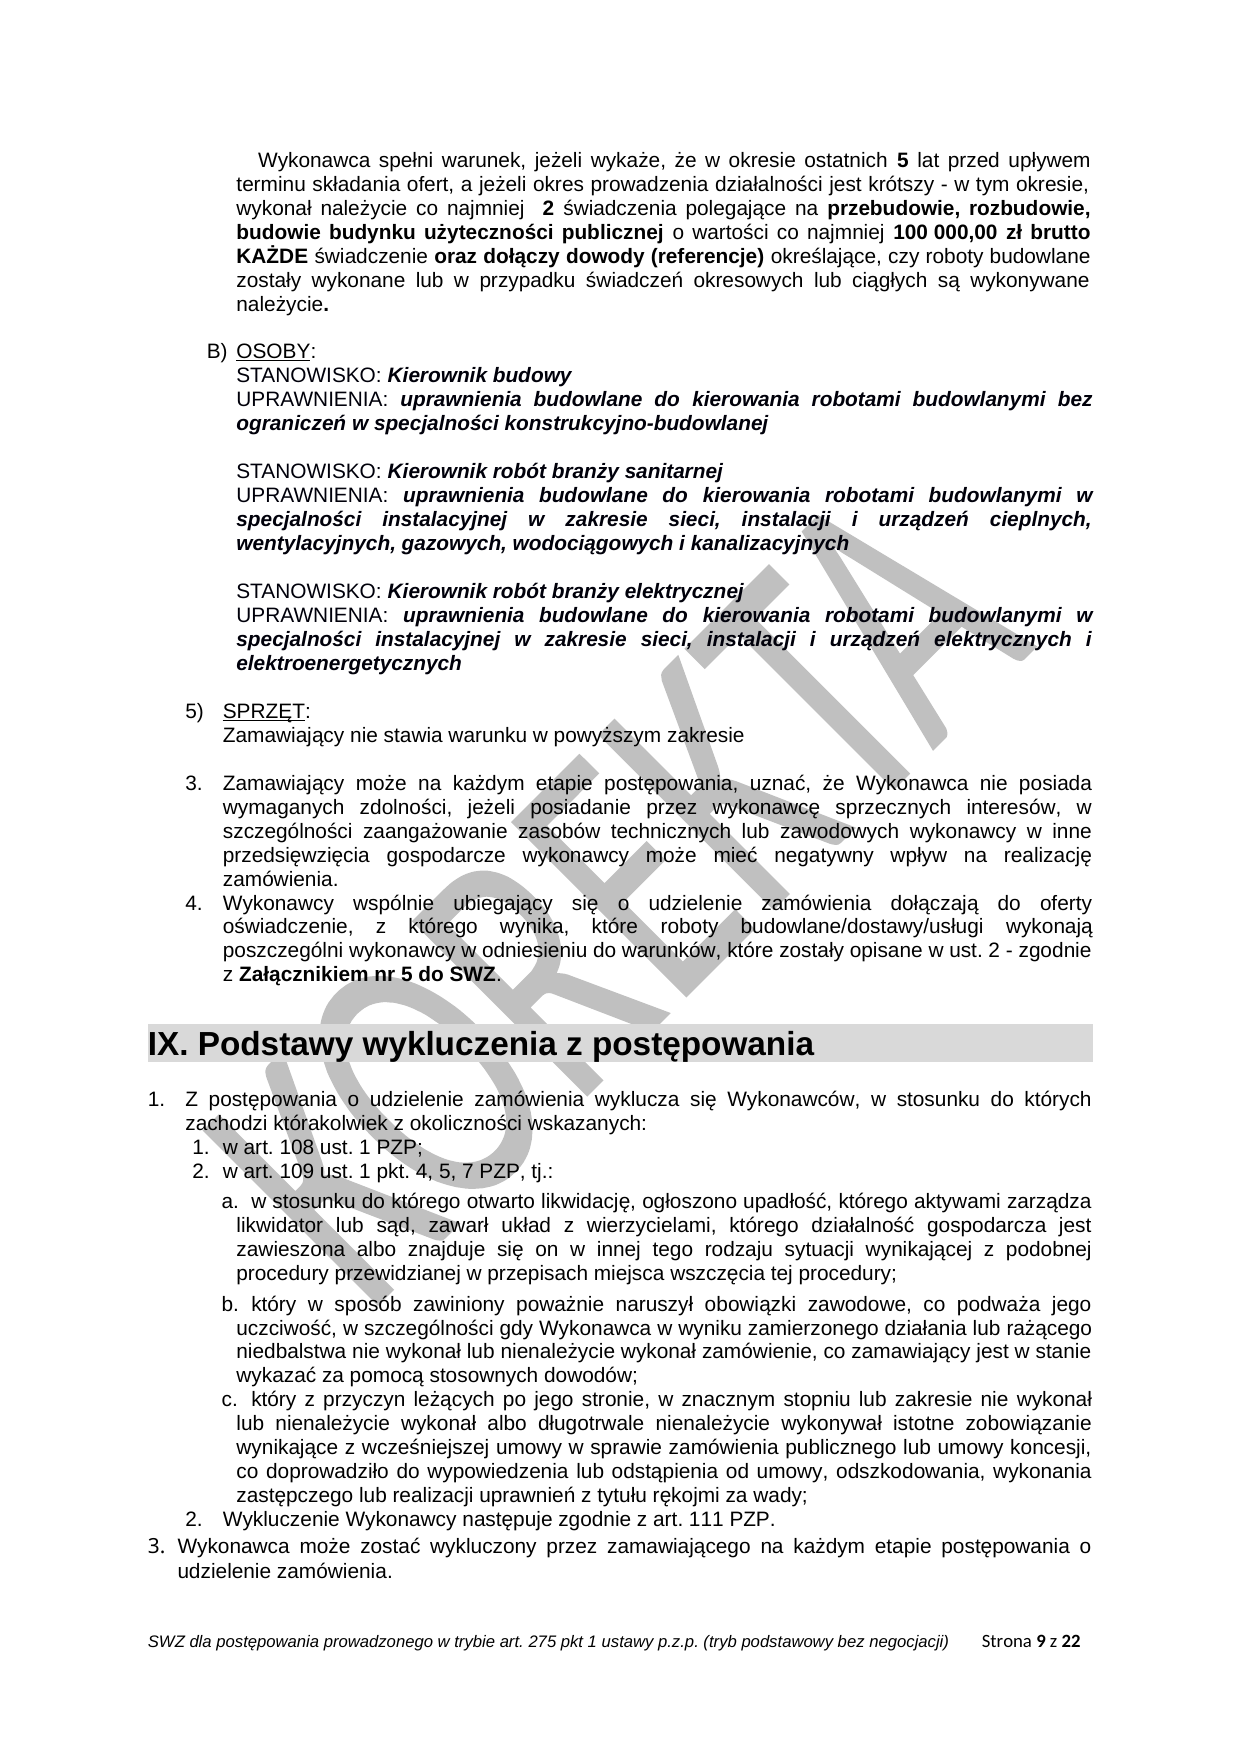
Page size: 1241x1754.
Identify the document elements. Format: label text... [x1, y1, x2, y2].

text STANOWISKO: Kierownik robót branży elektrycznej [236, 579, 1093, 603]
text IX. Podstawy wykluczenia z postępowania [148, 1024, 1093, 1062]
list w art. 109 ust. 1 pkt. 4, 5, 7 PZP, tj.: [192, 1159, 1093, 1183]
list Wykonawcy wspólnie ubiegający się o udzielenie zamówienia dołączają do oferty oświadczenie, z którego wynika, które roboty budowlane/dostawy/usługi wykonają poszczególni wykonawcy w odniesieniu do warunków, które zostały opisane w ust. 2 - zgodnie z Załącznikiem nr 5 do SWZ. [185, 890, 1093, 986]
text UPRAWNIENIA: uprawnienia budowlane do kierowania robotami budowlanymi w specjalności instalacyjnej w zakresie sieci, instalacji i urządzeń cieplnych, wentylacyjnych, gazowych, wodociągowych i kanalizacyjnych [236, 483, 1093, 555]
list który w sposób zawiniony poważnie naruszył obowiązki zawodowe, co podważa jego uczciwość, w szczególności gdy Wykonawca w wyniku zamierzonego działania lub rażącego niedbalstwa nie wykonał lub nienależycie wykonał zamówienie, co zamawiający jest w stanie wykazać za pomocą stosownych dowodów; [221, 1291, 1093, 1387]
list OSOBY: [207, 339, 1091, 363]
list Wykluczenie Wykonawcy następuje zgodnie z art. 111 PZP. [185, 1507, 1093, 1531]
list Wykonawca może zostać wykluczony przez zamawiającego na każdym etapie postępowania o udzielenie zamówienia. [148, 1531, 1093, 1583]
text STANOWISKO: Kierownik robót branży sanitarnej [236, 459, 1093, 483]
list który z przyczyn leżących po jego stronie, w znacznym stopniu lub zakresie nie wykonał lub nienależycie wykonał albo długotrwale nienależycie wykonywał istotne zobowiązanie wynikające z wcześniejszej umowy w sprawie zamówienia publicznego lub umowy koncesji, co doprowadziło do wypowiedzenia lub odstąpienia od umowy, odszkodowania, wykonania zastępczego lub realizacji uprawnień z tytułu rękojmi za wady; [221, 1387, 1093, 1507]
text UPRAWNIENIA: uprawnienia budowlane do kierowania robotami budowlanymi bez ograniczeń w specjalności konstrukcyjno-budowlanej [236, 387, 1093, 435]
list w stosunku do którego otwarto likwidację, ogłoszono upadłość, którego aktywami zarządza likwidator lub sąd, zawarł układ z wierzycielami, którego działalność gospodarcza jest zawieszona albo znajduje się on w innej tego rodzaju sytuacji wynikającej z podobnej procedury przewidzianej w przepisach miejsca wszczęcia tej procedury; [221, 1189, 1093, 1285]
list Z postępowania o udzielenie zamówienia wyklucza się Wykonawców, w stosunku do których zachodzi którakolwiek z okoliczności wskazanych: [148, 1087, 1093, 1135]
text UPRAWNIENIA: uprawnienia budowlane do kierowania robotami budowlanymi w specjalności instalacyjnej w zakresie sieci, instalacji i urządzeń elektrycznych i elektroenergetycznych [236, 603, 1093, 675]
list w art. 108 ust. 1 PZP; [192, 1135, 1093, 1159]
list Zamawiający nie stawia warunku w powyższym zakresie [223, 723, 1091, 747]
list Wykonawca spełni warunek, jeżeli wykaże, że w okresie ostatnich 5 lat przed upływem terminu składania ofert, a jeżeli okres prowadzenia działalności jest krótszy - w tym okresie, wykonał należycie co najmniej 2 świadczenia polegające na przebudowie, rozbudowie, budowie budynku użyteczności publicznej o wartości co najmniej 100 000,00 zł brutto KAŻDE świadczenie oraz dołączy dowody (referencje) określające, czy roboty budowlane zostały wykonane lub w przypadku świadczeń okresowych lub ciągłych są wykonywane należycie. [207, 148, 1091, 315]
list SPRZĘT: [185, 699, 1091, 723]
list Zamawiający może na każdym etapie postępowania, uznać, że Wykonawca nie posiada wymaganych zdolności, jeżeli posiadanie przez wykonawcę sprzecznych interesów, w szczególności zaangażowanie zasobów technicznych lub zawodowych wykonawcy w inne przedsięwzięcia gospodarcze wykonawcy może mieć negatywny wpływ na realizację zamówienia. [185, 771, 1093, 890]
text STANOWISKO: Kierownik budowy [236, 363, 1093, 387]
